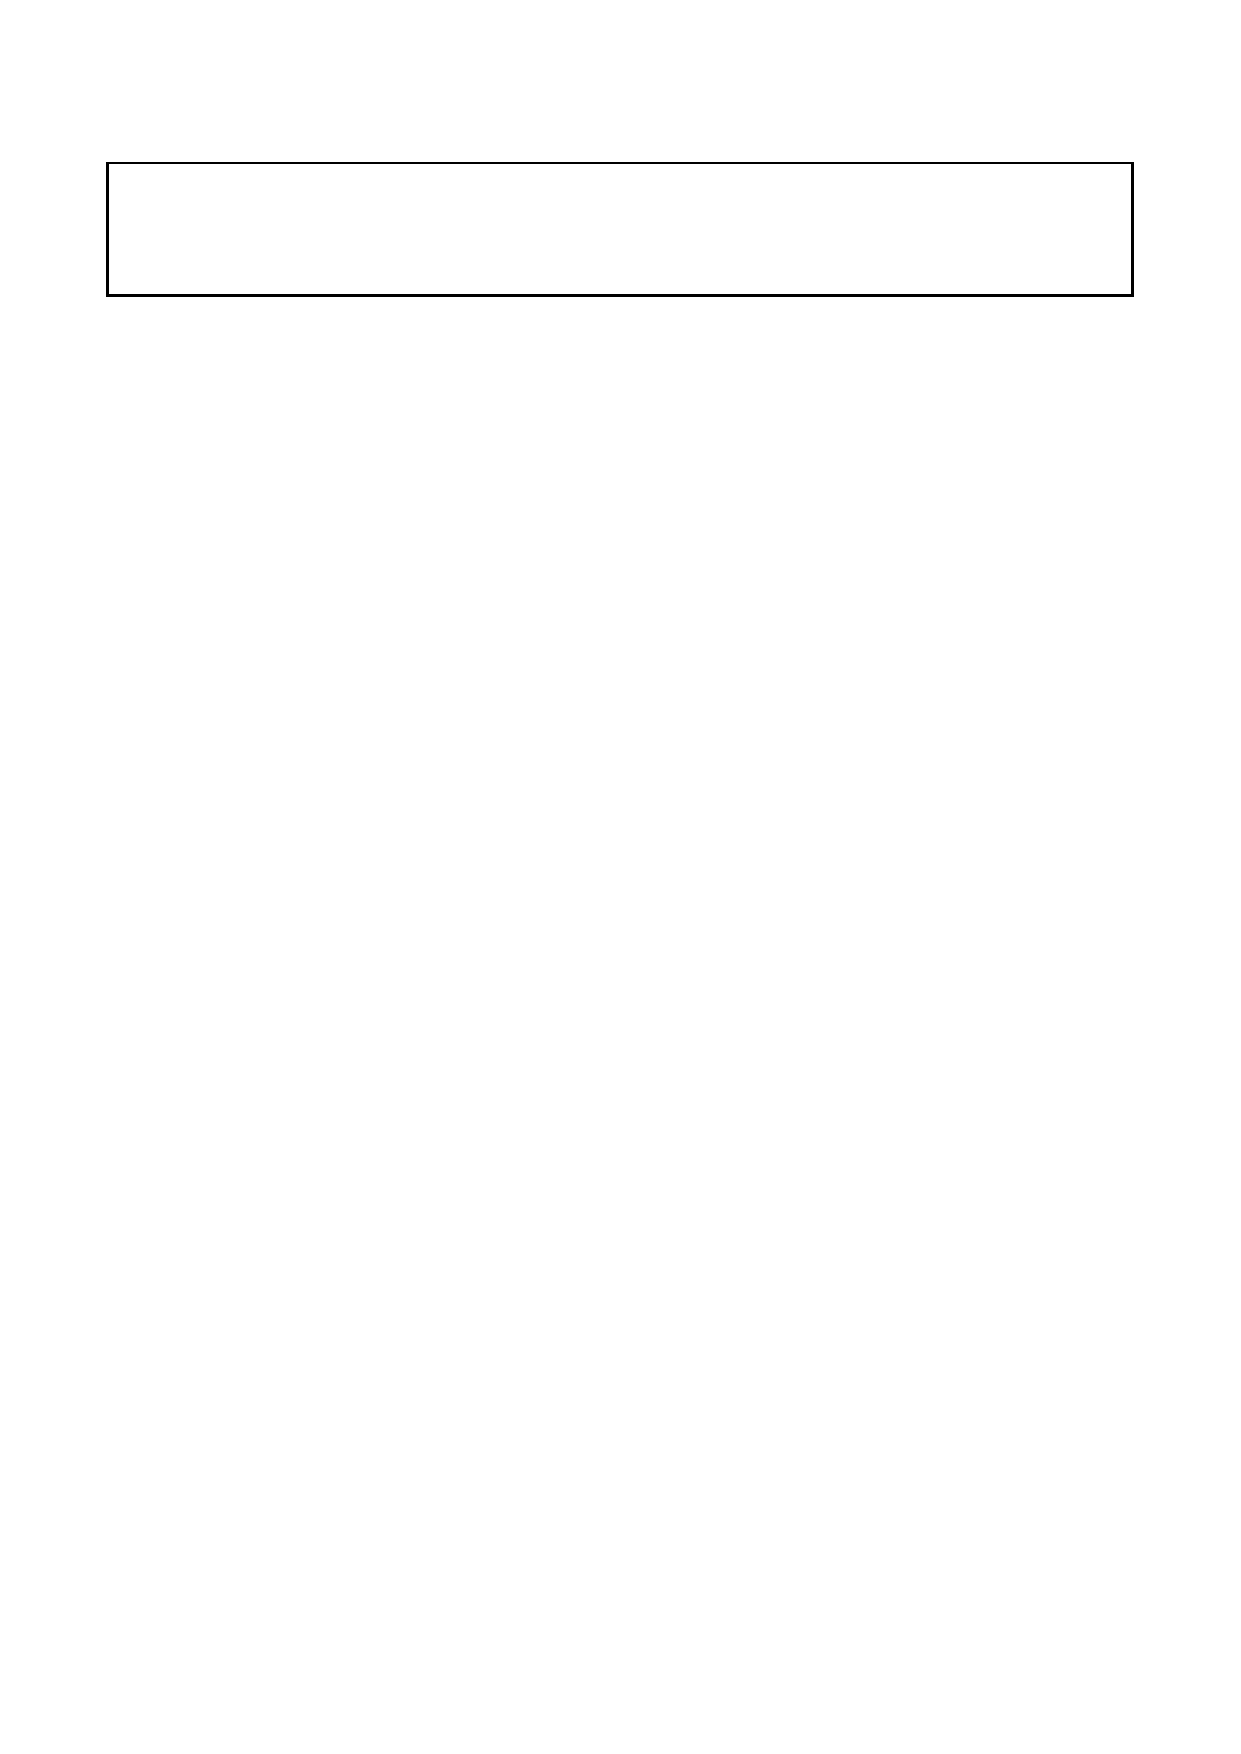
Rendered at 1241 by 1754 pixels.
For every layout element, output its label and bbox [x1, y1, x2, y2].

table_cell [109, 164, 1131, 293]
